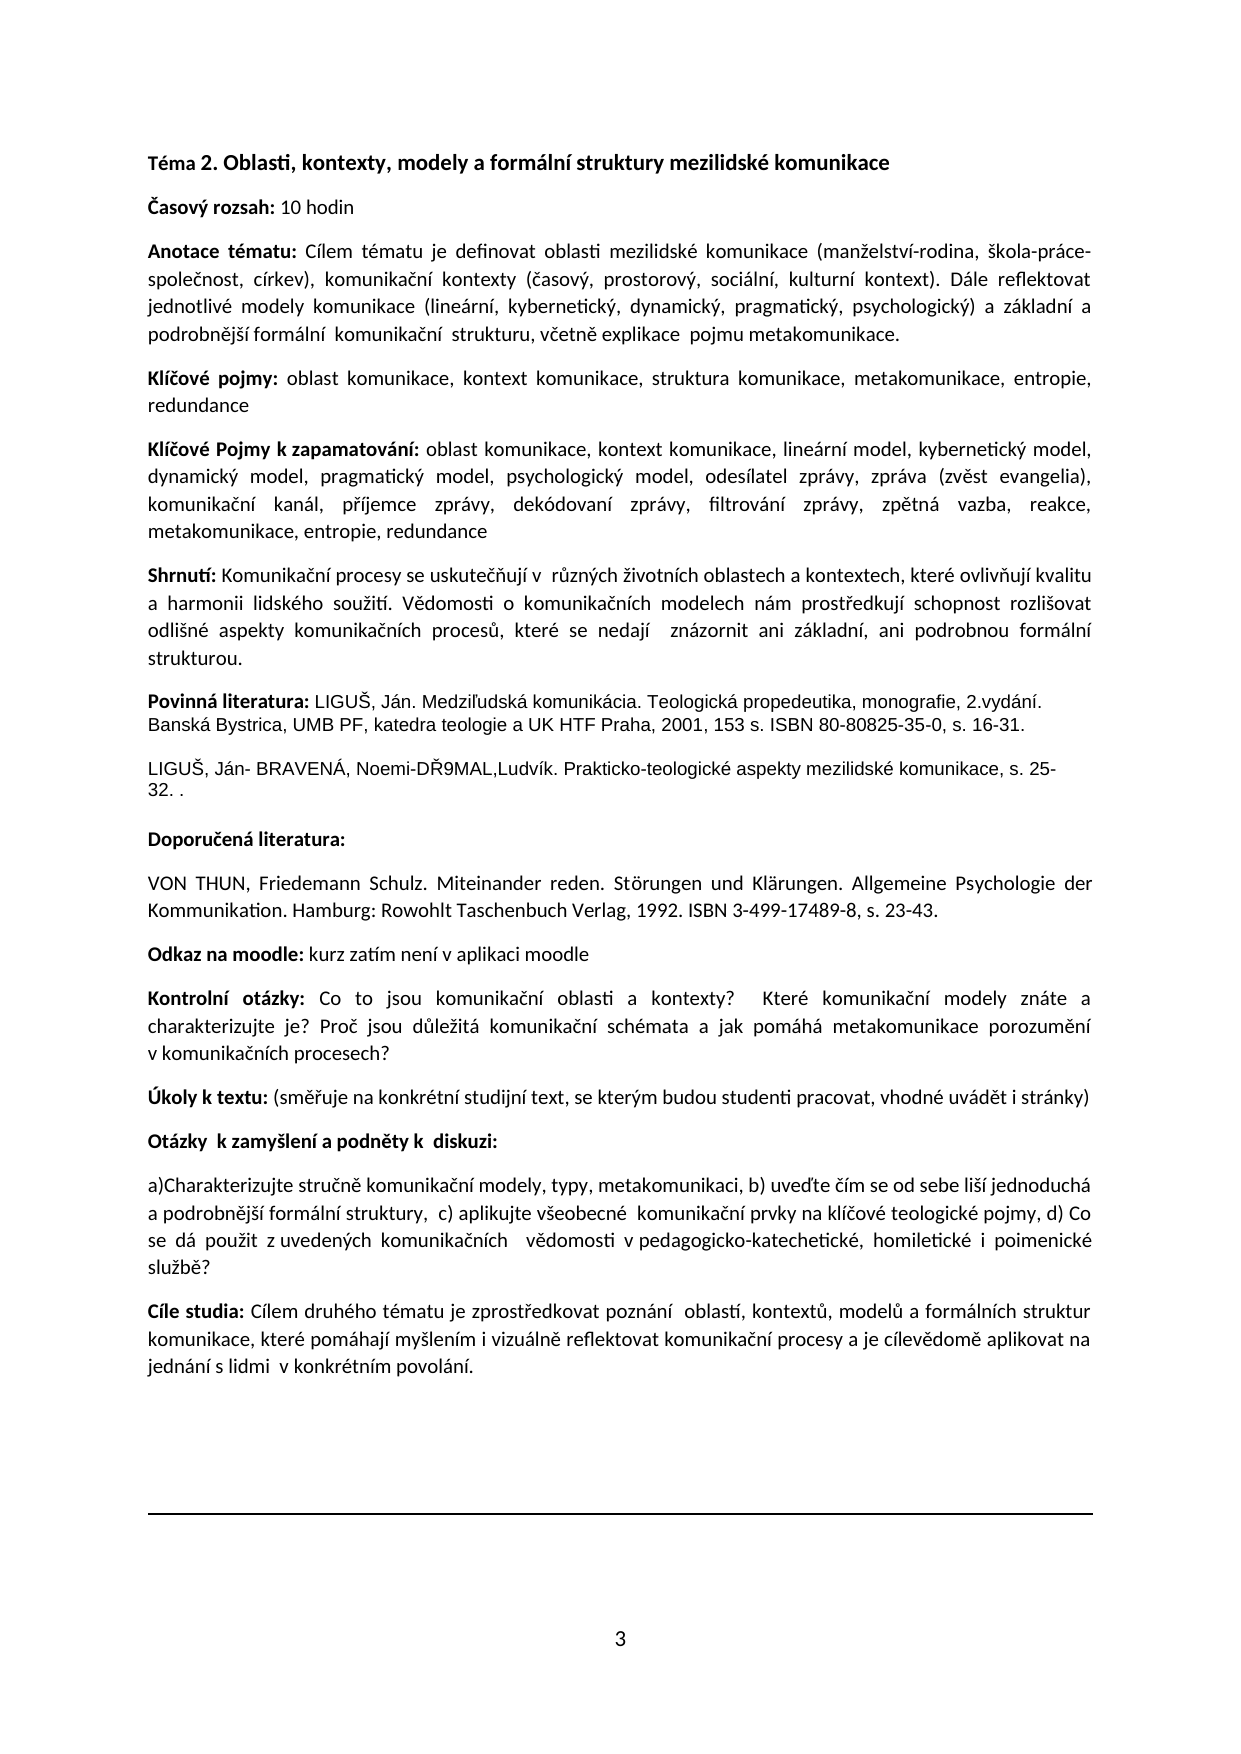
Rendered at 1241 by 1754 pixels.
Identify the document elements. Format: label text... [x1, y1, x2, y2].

text Klíčové Pojmy k zapamatování: oblast komunikace, kontext komunikace, lineární model, kybernetický model, dynamický model, pragmatický model, psychologický model, odesílatel zprávy, zpráva (zvěst evangelia), komunikační kanál, příjemce zprávy, dekódovaní zprávy, filtrování zprávy, zpětná vazba, reakce, metakomunikace, entropie, redundance [148, 436, 1093, 544]
text Kontrolní otázky: Co to jsou komunikační oblasti a kontexty? Které komunikační modely znáte a charakterizujte je? Proč jsou důležitá komunikační schémata a jak pomáhá metakomunikace porozumění v komunikačních procesech? [148, 985, 1093, 1066]
text Doporučená literatura: [148, 826, 1093, 851]
text Téma 2. Oblasti, kontexty, modely a formální struktury mezilidské komunikace [148, 148, 1093, 176]
text Shrnutí: Komunikační procesy se uskutečňují v různých životních oblastech a kontextech, které ovlivňují kvalitu a harmonii lidského soužití. Vědomosti o komunikačních modelech nám prostředkují schopnost rozlišovat odlišné aspekty komunikačních procesů, které se nedají znázornit ani základní, ani podrobnou formální strukturou. [148, 562, 1093, 670]
text VON THUN, Friedemann Schulz. Miteinander reden. Störungen und Klärungen. Allgemeine Psychologie der Kommunikation. Hamburg: Rowohlt Taschenbuch Verlag, 1992. ISBN 3-499-17489-8, s. 23-43. [148, 870, 1093, 923]
text Časový rozsah: 10 hodin [148, 194, 1093, 220]
text Otázky k zamyšlení a podněty k diskuzi: [148, 1128, 1093, 1154]
text Anotace tématu: Cílem tématu je definovat oblasti mezilidské komunikace (manželství-rodina, škola-práce-společnost, církev), komunikační kontexty (časový, prostorový, sociální, kulturní kontext). Dále reflektovat jednotlivé modely komunikace (lineární, kybernetický, dynamický, pragmatický, psychologický) a základní a podrobnější formální komunikační strukturu, včetně explikace pojmu metakomunikace. [148, 238, 1093, 346]
text a)Charakterizujte stručně komunikační modely, typy, metakomunikaci, b) uveďte čím se od sebe liší jednoduchá a podrobnější formální struktury, c) aplikujte všeobecné komunikační prvky na klíčové teologické pojmy, d) Co se dá použit z uvedených komunikačních vědomosti v pedagogicko-katechetické, homiletické i poimenické službě? [148, 1172, 1093, 1280]
text Cíle studia: Cílem druhého tématu je zprostředkovat poznání oblastí, kontextů, modelů a formálních struktur komunikace, které pomáhají myšlením i vizuálně reflektovat komunikační procesy a je cílevědomě aplikovat na jednání s lidmi v konkrétním povolání. [148, 1299, 1093, 1379]
text Povinná literatura: LIGUŠ, Ján. Medziľudská komunikácia. Teologická propedeutika, monografie, 2.vydání. Banská Bystrica, UMB PF, katedra teologie a UK HTF Praha, 2001, 153 s. ISBN 80-80825-35-0, s. 16-31. [148, 689, 1093, 736]
text Odkaz na moodle: kurz zatím není v aplikaci moodle [148, 941, 1093, 967]
text Klíčové pojmy: oblast komunikace, kontext komunikace, struktura komunikace, metakomunikace, entropie, redundance [148, 365, 1093, 418]
text Úkoly k textu: (směřuje na konkrétní studijní text, se kterým budou studenti pracovat, vhodné uvádět i stránky) [148, 1084, 1093, 1110]
text LIGUŠ, Ján- BRAVENÁ, Noemi-DŘ9MAL,Ludvík. Prakticko-teologické aspekty mezilidské komunikace, s. 25-32. . [148, 757, 1093, 800]
